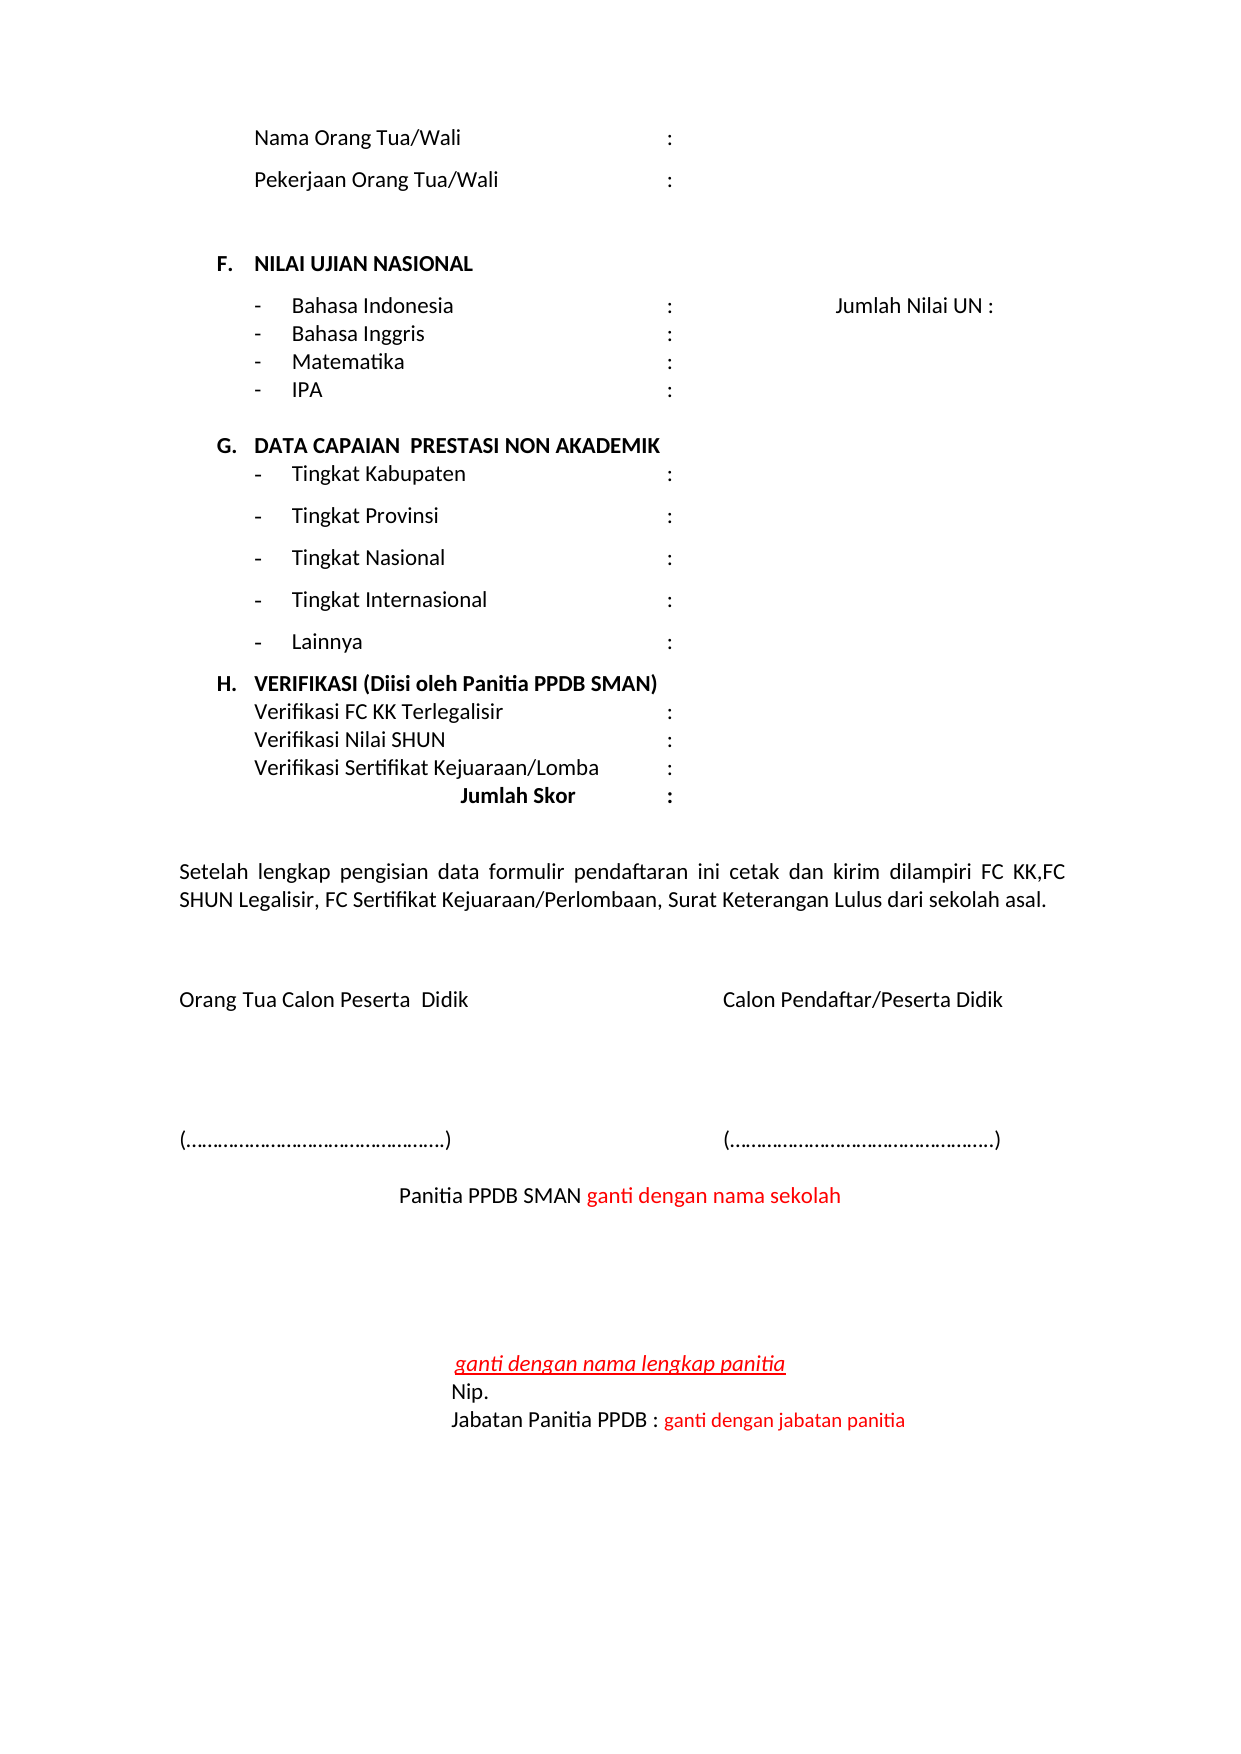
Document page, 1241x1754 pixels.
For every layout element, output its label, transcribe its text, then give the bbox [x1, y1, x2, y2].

list Tingkat Provinsi : [254, 501, 1067, 529]
list NILAI UJIAN NASIONAL [217, 249, 1067, 277]
list Lainnya : [254, 627, 1067, 655]
list Jumlah Skor : [460, 781, 1067, 809]
list IPA : [254, 375, 1067, 403]
list DATA CAPAIAN PRESTASI NON AKADEMIK [217, 431, 1067, 459]
list Verifikasi FC KK Terlegalisir : [254, 697, 1067, 725]
table_cell Panitia PPDB SMAN ganti dengan nama sekolah ganti dengan nama lengkap panitia Nip. Jabatan Panitia PPDB : ganti dengan jabatan panitia [168, 1153, 1072, 1461]
list Verifikasi Nilai SHUN : [254, 725, 1067, 753]
table_header Orang Tua Calon Peserta Didik (………………………………………….) [168, 985, 641, 1153]
text Nama Orang Tua/Wali : [254, 123, 1067, 151]
list Matematika : [254, 347, 1067, 375]
list Bahasa Inggris : [254, 319, 1067, 347]
list Verifikasi Sertifikat Kejuaraan/Lomba : [254, 753, 1067, 781]
text Setelah lengkap pengisian data formulir pendaftaran ini cetak dan kirim dilampiri FC KK,FC SHUN Legalisir, FC Sertifikat Kejuaraan/Perlombaan, Surat Keterangan Lulus dari sekolah asal. [179, 857, 1067, 913]
list Tingkat Nasional : [254, 543, 1067, 571]
table_header Calon Pendaftar/Peserta Didik (…………………………………………..) [641, 985, 1072, 1153]
list Tingkat Internasional : [254, 585, 1067, 613]
text Pekerjaan Orang Tua/Wali : [254, 165, 1067, 193]
list Bahasa Indonesia : Jumlah Nilai UN : [254, 291, 1067, 319]
list Tingkat Kabupaten : [254, 459, 1067, 487]
list VERIFIKASI (Diisi oleh Panitia PPDB SMAN) [217, 669, 1067, 697]
